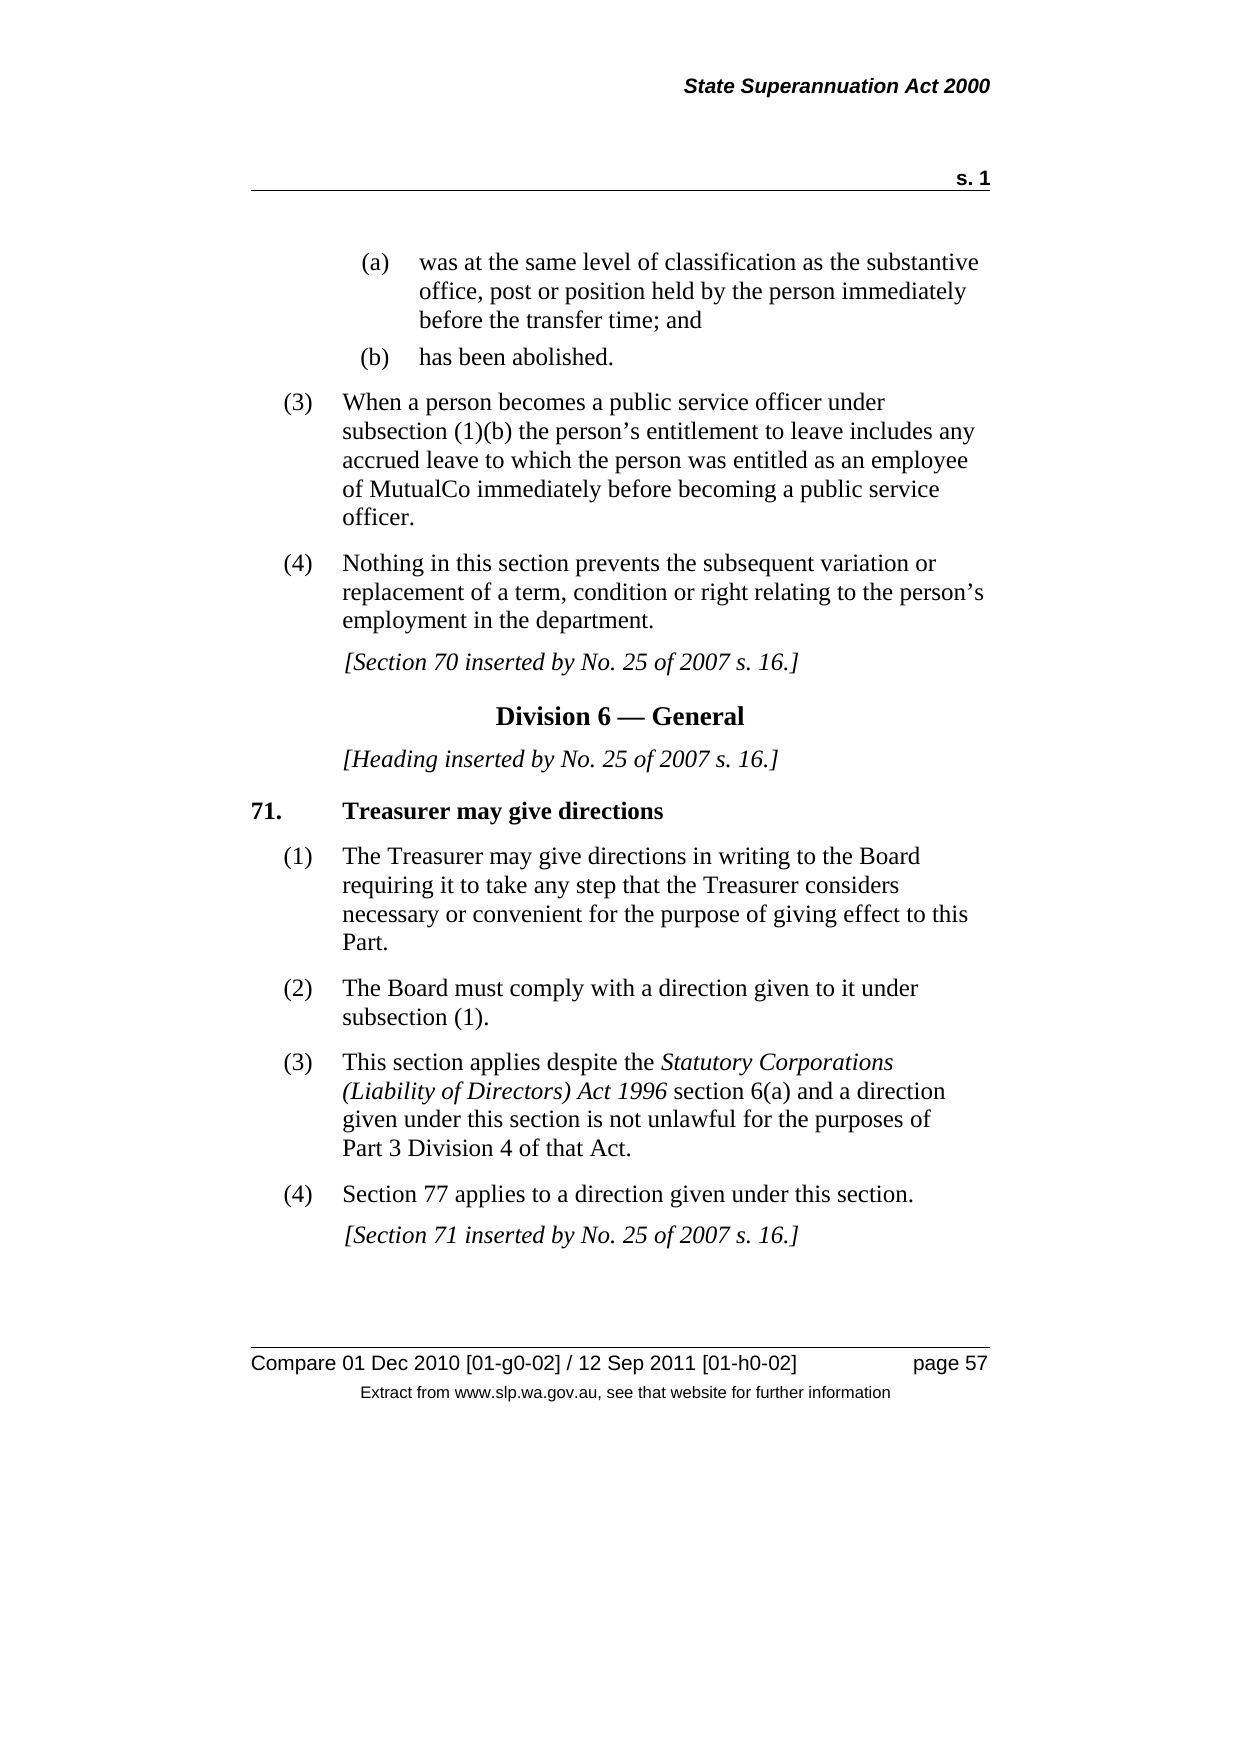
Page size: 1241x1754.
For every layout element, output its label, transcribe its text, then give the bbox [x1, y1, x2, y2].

subtitle [Heading inserted by No. 25 of 2007 s. 16.] [251, 744, 990, 773]
text [Section 70 inserted by No. 25 of 2007 s. 16.] [251, 647, 990, 675]
subtitle Division 6 — General [251, 700, 990, 732]
text (1) The Treasurer may give directions in writing to the Board requiring it to take any step that the Treasurer considers necessary or convenient for the purpose of giving effect to this Part. [251, 841, 990, 956]
text (3) This section applies despite the Statutory Corporations (Liability of Directors) Act 1996 section 6(a) and a direction given under this section is not unlawful for the purposes of Part 3 Division 4 of that Act. [251, 1047, 990, 1162]
text (4) Nothing in this section prevents the subsequent variation or replacement of a term, condition or right relating to the person’s employment in the department. [251, 548, 990, 634]
text [Section 71 inserted by No. 25 of 2007 s. 16.] [251, 1220, 990, 1249]
text (2) The Board must comply with a direction given to it under subsection (1). [251, 973, 990, 1030]
text (a) was at the same level of classification as the substantive office, post or position held by the person immediately before the transfer time; and [251, 247, 990, 334]
text (3) When a person becomes a public service officer under subsection (1)(b) the person’s entitlement to leave includes any accrued leave to which the person was entitled as an employee of MutualCo immediately before becoming a public service officer. [251, 387, 990, 531]
subtitle 71. Treasurer may give directions [251, 796, 990, 824]
text (b) has been abolished. [251, 342, 990, 371]
text (4) Section 77 applies to a direction given under this section. [251, 1179, 990, 1207]
